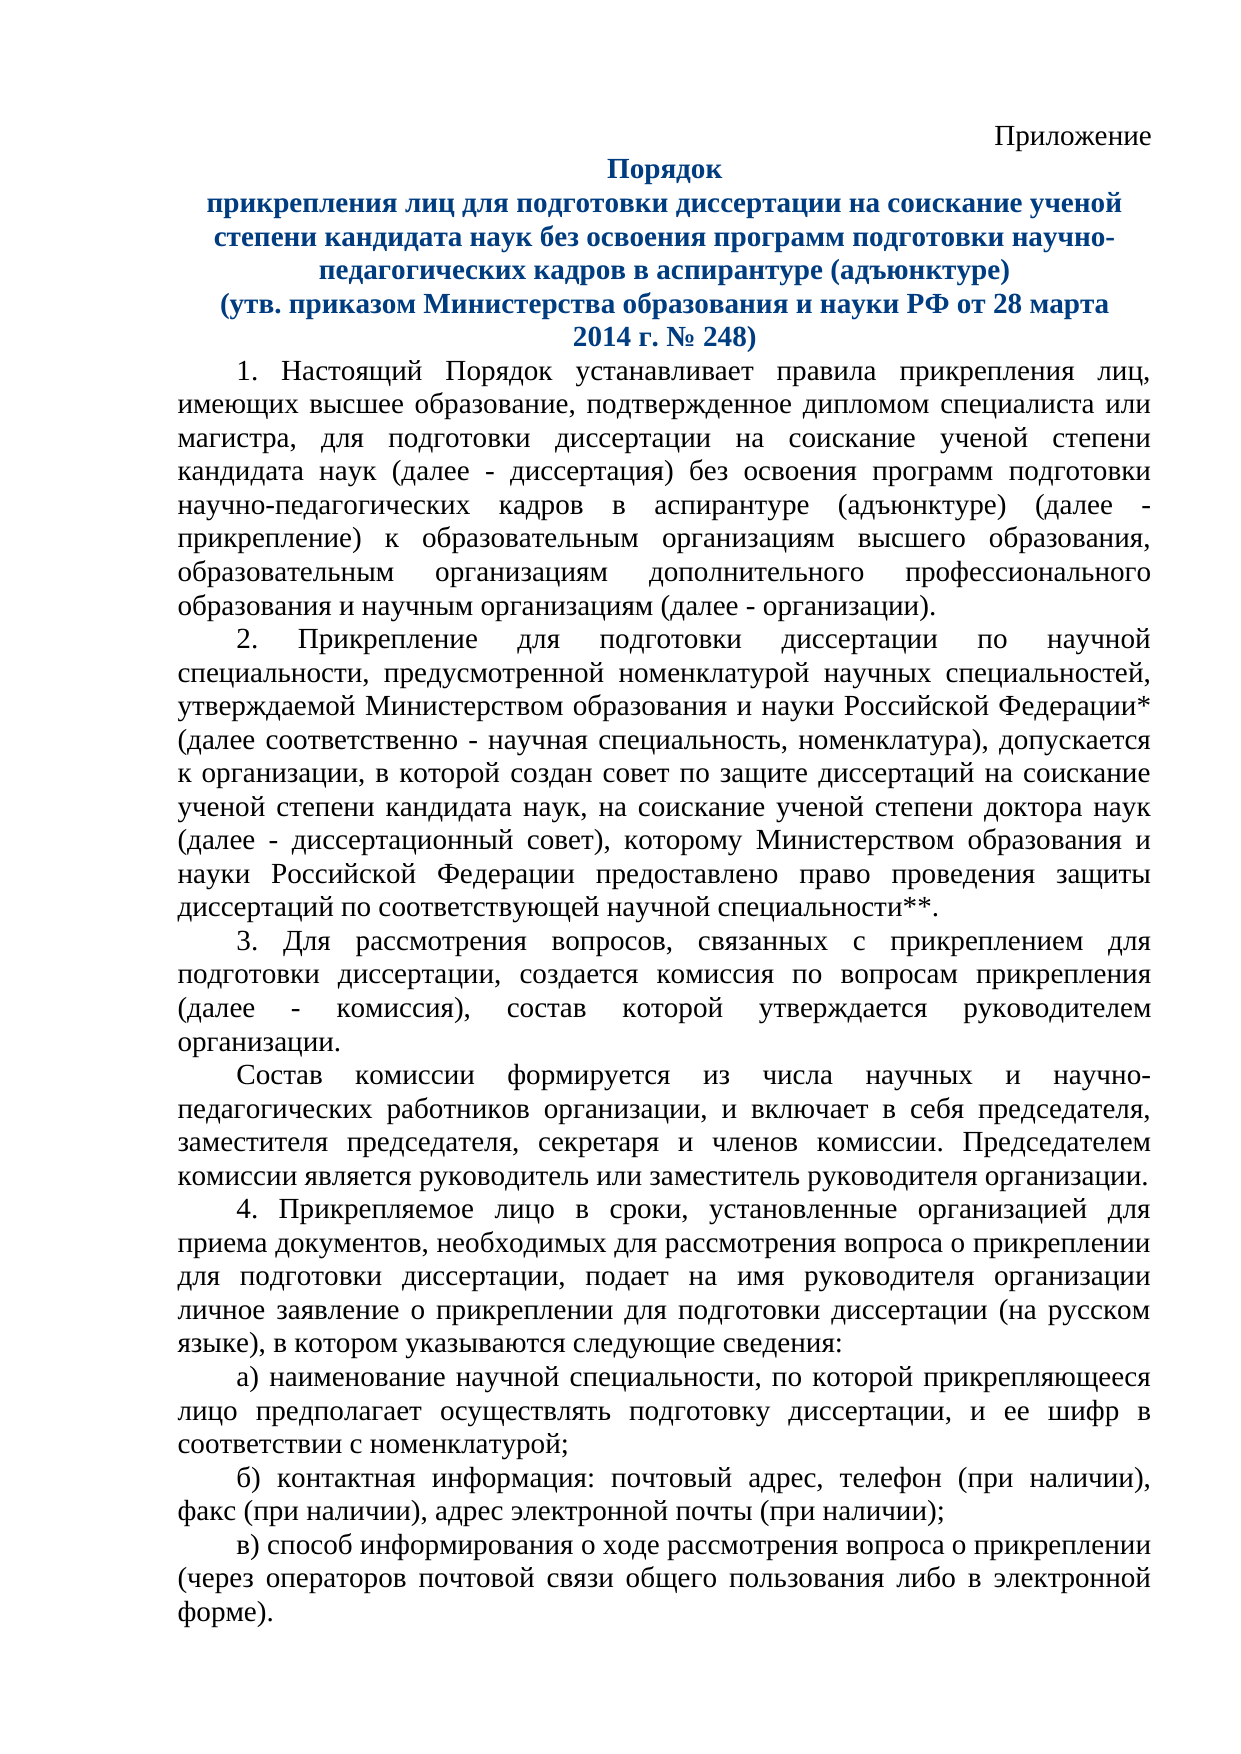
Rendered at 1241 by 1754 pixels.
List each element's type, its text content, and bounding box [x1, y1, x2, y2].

text 3. Для рассмотрения вопросов, связанных с прикреплением для подготовки диссертации, создается комиссия по вопросам прикрепления (далее - комиссия), состав которой утверждается руководителем организации. [177, 923, 1152, 1057]
text Состав комиссии формируется из числа научных и научно-педагогических работников организации, и включает в себя председателя, заместителя председателя, секретаря и членов комиссии. Председателем комиссии является руководитель или заместитель руководителя организации. [177, 1057, 1152, 1191]
text Порядок прикрепления лиц для подготовки диссертации на соискание ученой степени кандидата наук без освоения программ подготовки научно-педагогических кадров в аспирантуре (адъюнктуре) (утв. приказом Министерства образования и науки РФ от 28 марта 2014 г. № 248) [177, 152, 1152, 353]
text 2. Прикрепление для подготовки диссертации по научной специальности, предусмотренной номенклатурой научных специальностей, утверждаемой Министерством образования и науки Российской Федерации* (далее соответственно - научная специальность, номенклатура), допускается к организации, в которой создан совет по защите диссертаций на соискание ученой степени кандидата наук, на соискание ученой степени доктора наук (далее - диссертационный совет), которому Министерством образования и науки Российской Федерации предоставлено право проведения защиты диссертаций по соответствующей научной специальности**. [177, 621, 1152, 923]
text в) способ информирования о ходе рассмотрения вопроса о прикреплении (через операторов почтовой связи общего пользования либо в электронной форме). [177, 1527, 1152, 1627]
text а) наименование научной специальности, по которой прикрепляющееся лицо предполагает осуществлять подготовку диссертации, и ее шифр в соответствии с номенклатурой; [177, 1359, 1152, 1460]
text б) контактная информация: почтовый адрес, телефон (при наличии), факс (при наличии), адрес электронной почты (при наличии); [177, 1460, 1152, 1527]
text 1. Настоящий Порядок устанавливает правила прикрепления лиц, имеющих высшее образование, подтвержденное дипломом специалиста или магистра, для подготовки диссертации на соискание ученой степени кандидата наук (далее - диссертация) без освоения программ подготовки научно-педагогических кадров в аспирантуре (адъюнктуре) (далее - прикрепление) к образовательным организациям высшего образования, образовательным организациям дополнительного профессионального образования и научным организациям (далее - организации). [177, 353, 1152, 621]
text Приложение [177, 118, 1152, 152]
text 4. Прикрепляемое лицо в сроки, установленные организацией для приема документов, необходимых для рассмотрения вопроса о прикреплении для подготовки диссертации, подает на имя руководителя организации личное заявление о прикреплении для подготовки диссертации (на русском языке), в котором указываются следующие сведения: [177, 1191, 1152, 1359]
